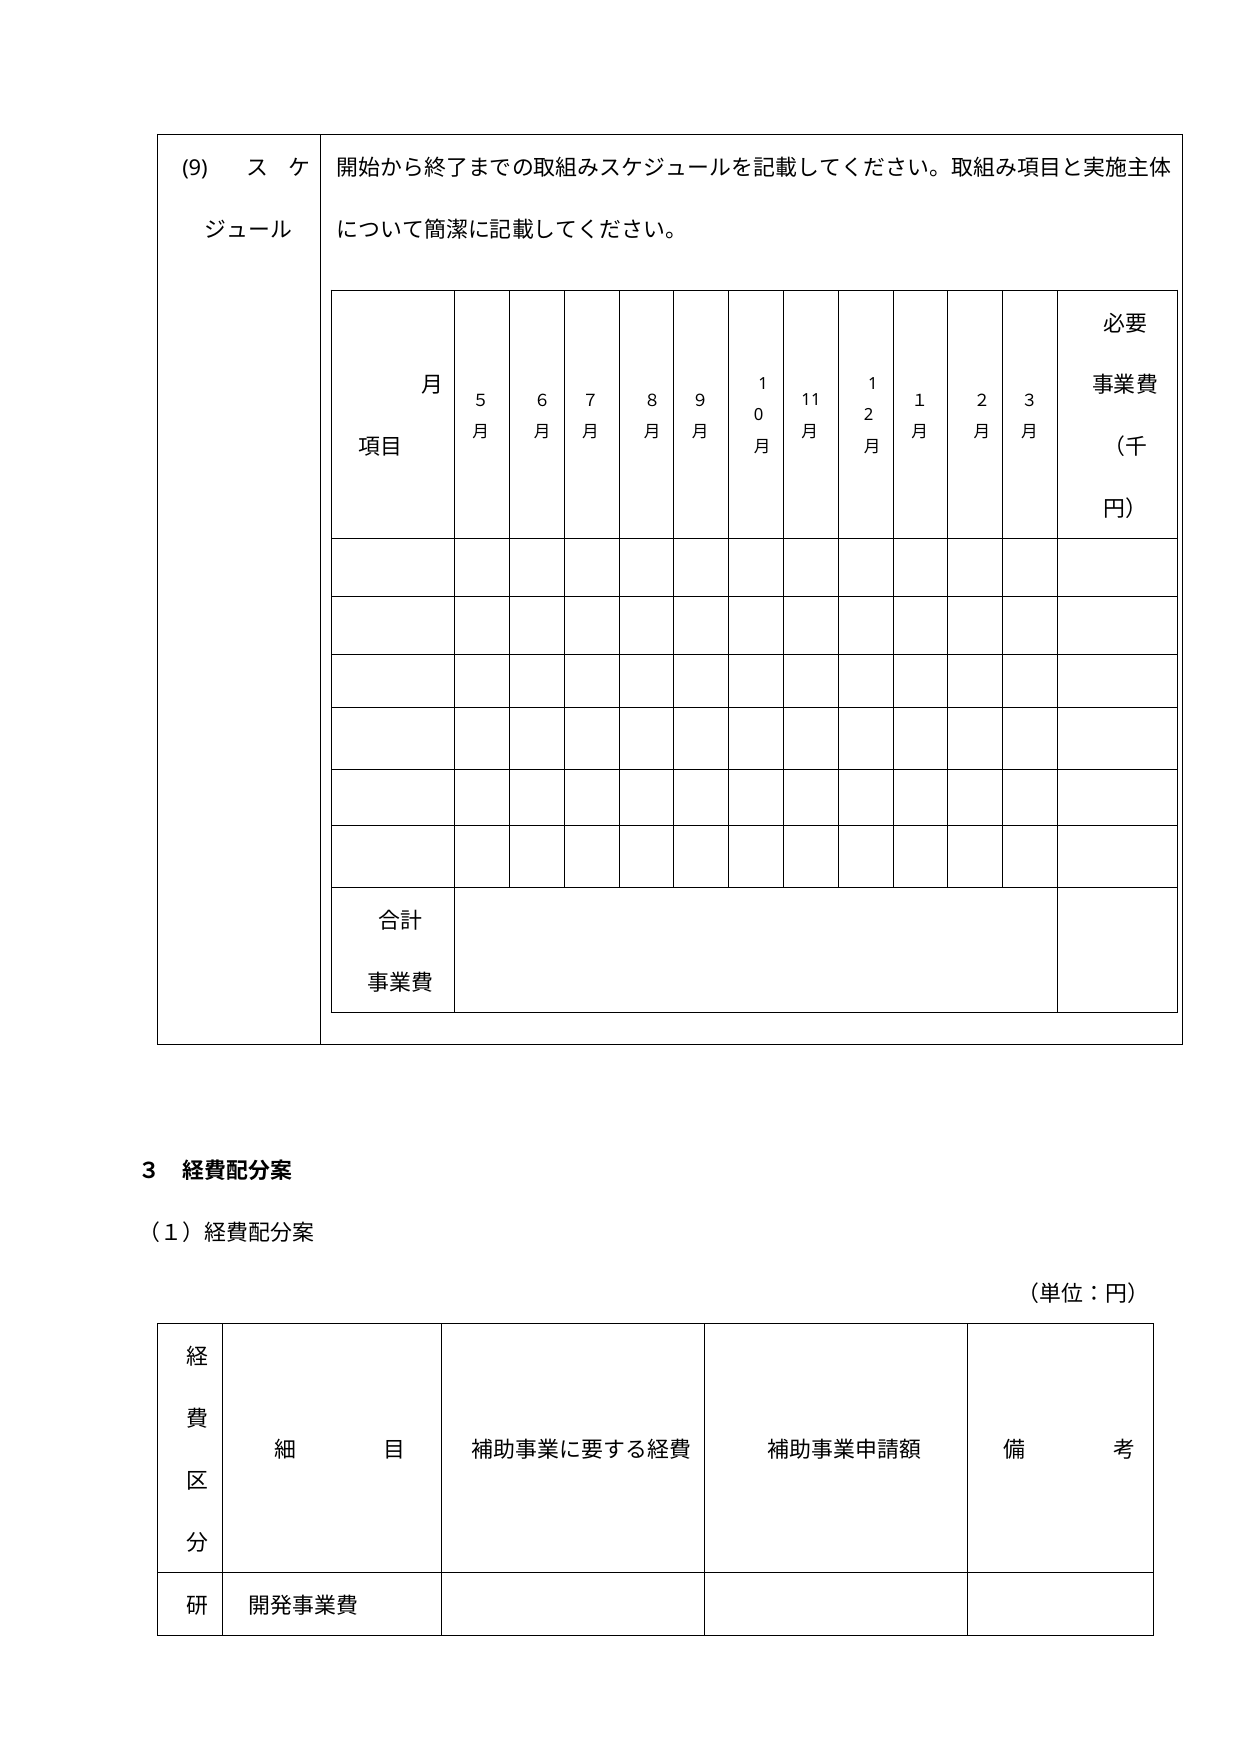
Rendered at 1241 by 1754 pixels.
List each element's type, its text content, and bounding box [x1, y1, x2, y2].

table_cell (9)スケジュール [158, 135, 320, 1044]
table_cell [705, 1573, 967, 1635]
table_header 備 考 [968, 1324, 1153, 1572]
table_header 補助事業申請額 [705, 1324, 967, 1572]
table_header 補助事業に要する経費 [442, 1324, 704, 1572]
table_header 経費区分 [158, 1324, 222, 1572]
table_header 細 目 [223, 1324, 441, 1572]
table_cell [223, 1573, 441, 1635]
table_cell 開始から終了までの取組みスケジュールを記載してください。取組み項目と実施主体について簡潔に記載してください。 [321, 135, 1182, 1044]
table_cell [968, 1573, 1153, 1635]
text ３ 経費配分案 [138, 1138, 1149, 1199]
text （単位：円） [138, 1261, 1149, 1323]
table_cell 研 究 開 発 費 [158, 1573, 222, 1635]
text （１）経費配分案 [138, 1199, 1149, 1261]
table_cell [442, 1573, 704, 1635]
